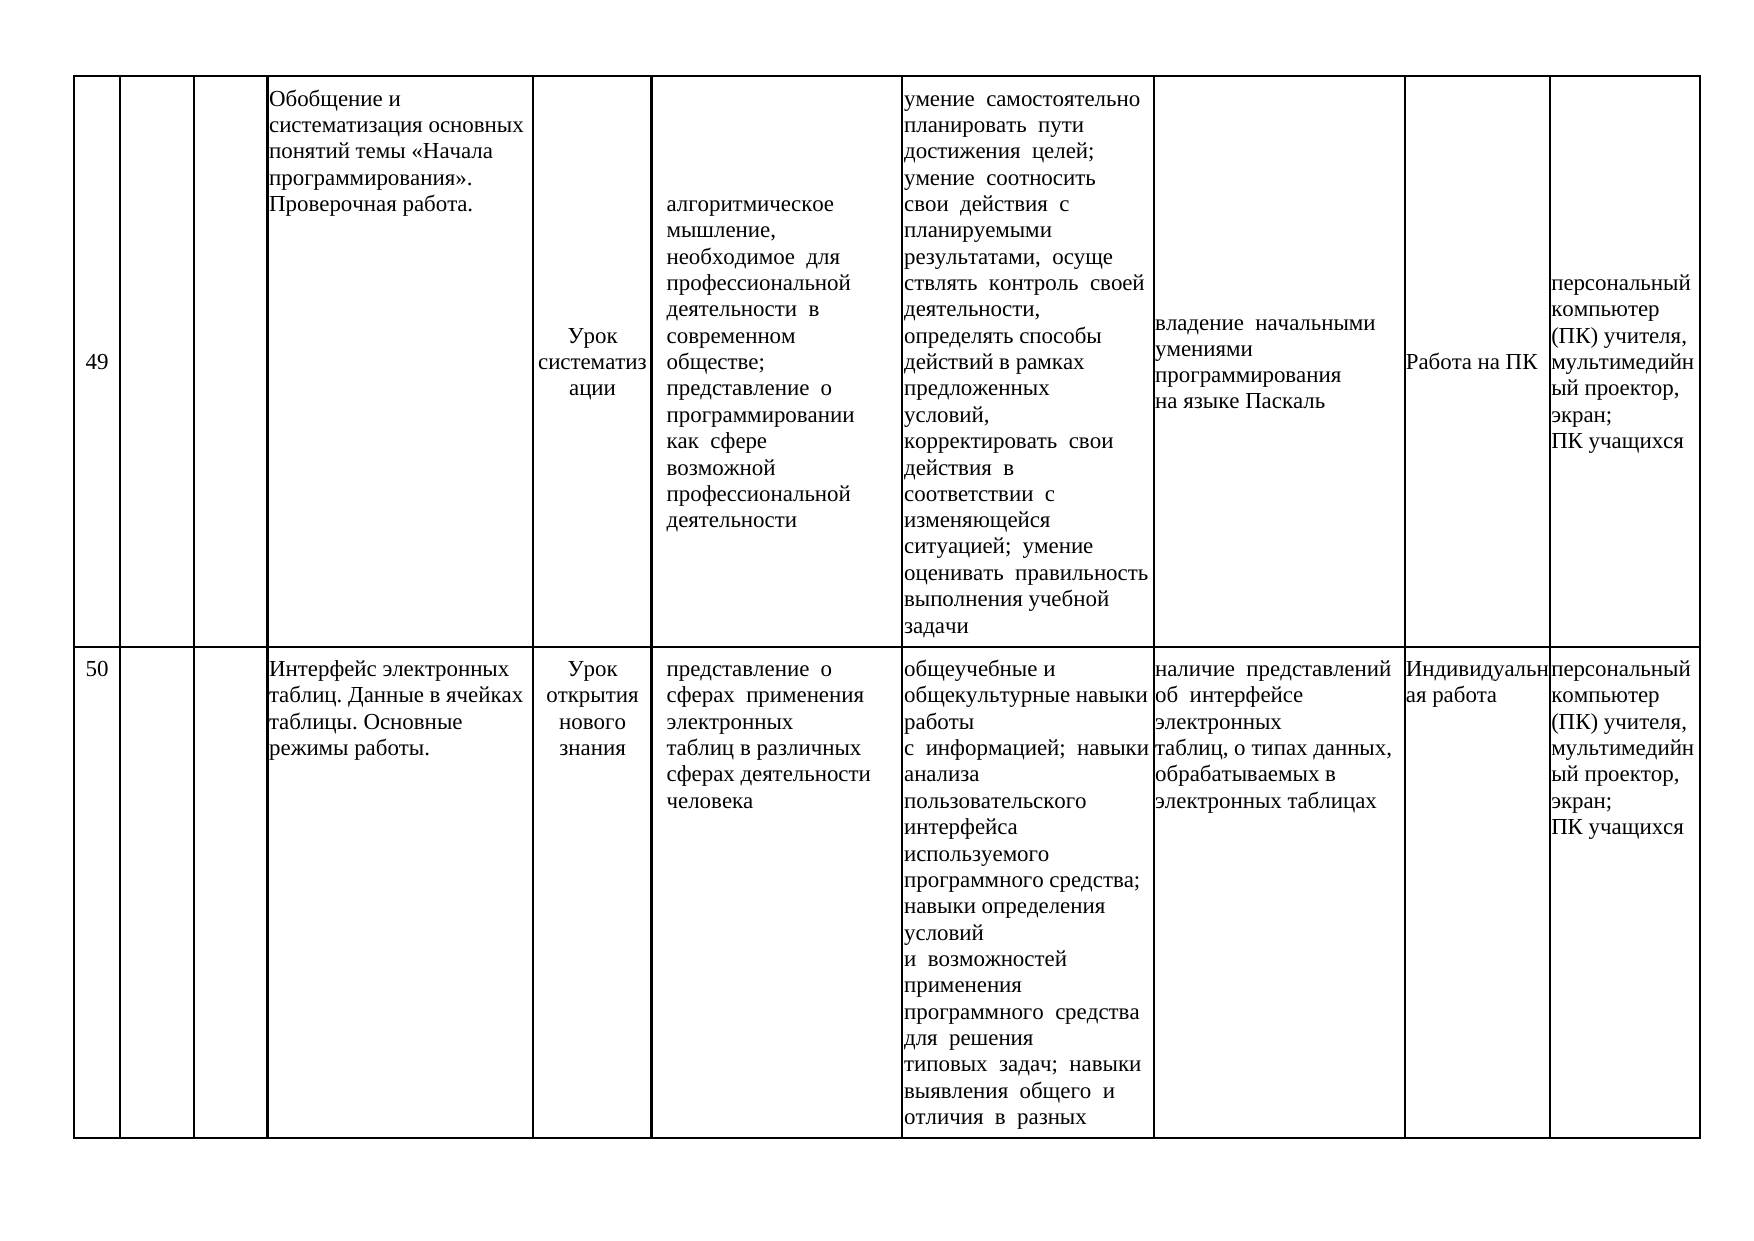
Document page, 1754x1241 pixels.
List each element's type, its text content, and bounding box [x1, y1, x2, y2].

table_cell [1406, 648, 1549, 1137]
table_cell [195, 77, 266, 646]
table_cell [269, 648, 532, 1137]
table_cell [534, 648, 650, 1137]
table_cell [653, 77, 901, 646]
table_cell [1551, 77, 1699, 646]
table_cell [653, 648, 901, 1137]
table_cell [121, 77, 193, 646]
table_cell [1155, 648, 1404, 1137]
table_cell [1551, 648, 1699, 1137]
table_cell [903, 648, 1153, 1137]
table_cell 49 [75, 77, 119, 646]
table_cell Урок систематизации [534, 77, 650, 646]
table_cell 50 [75, 648, 119, 1137]
table_cell [195, 648, 266, 1137]
table_cell владение начальными умениями программирования на языке Паскаль [1155, 77, 1404, 646]
table_cell Обобщение и систематизация основных понятий темы «Начала программирования». Проверочная работа. [269, 77, 532, 646]
table_cell Работа на ПК [1406, 77, 1549, 646]
table_cell [121, 648, 193, 1137]
